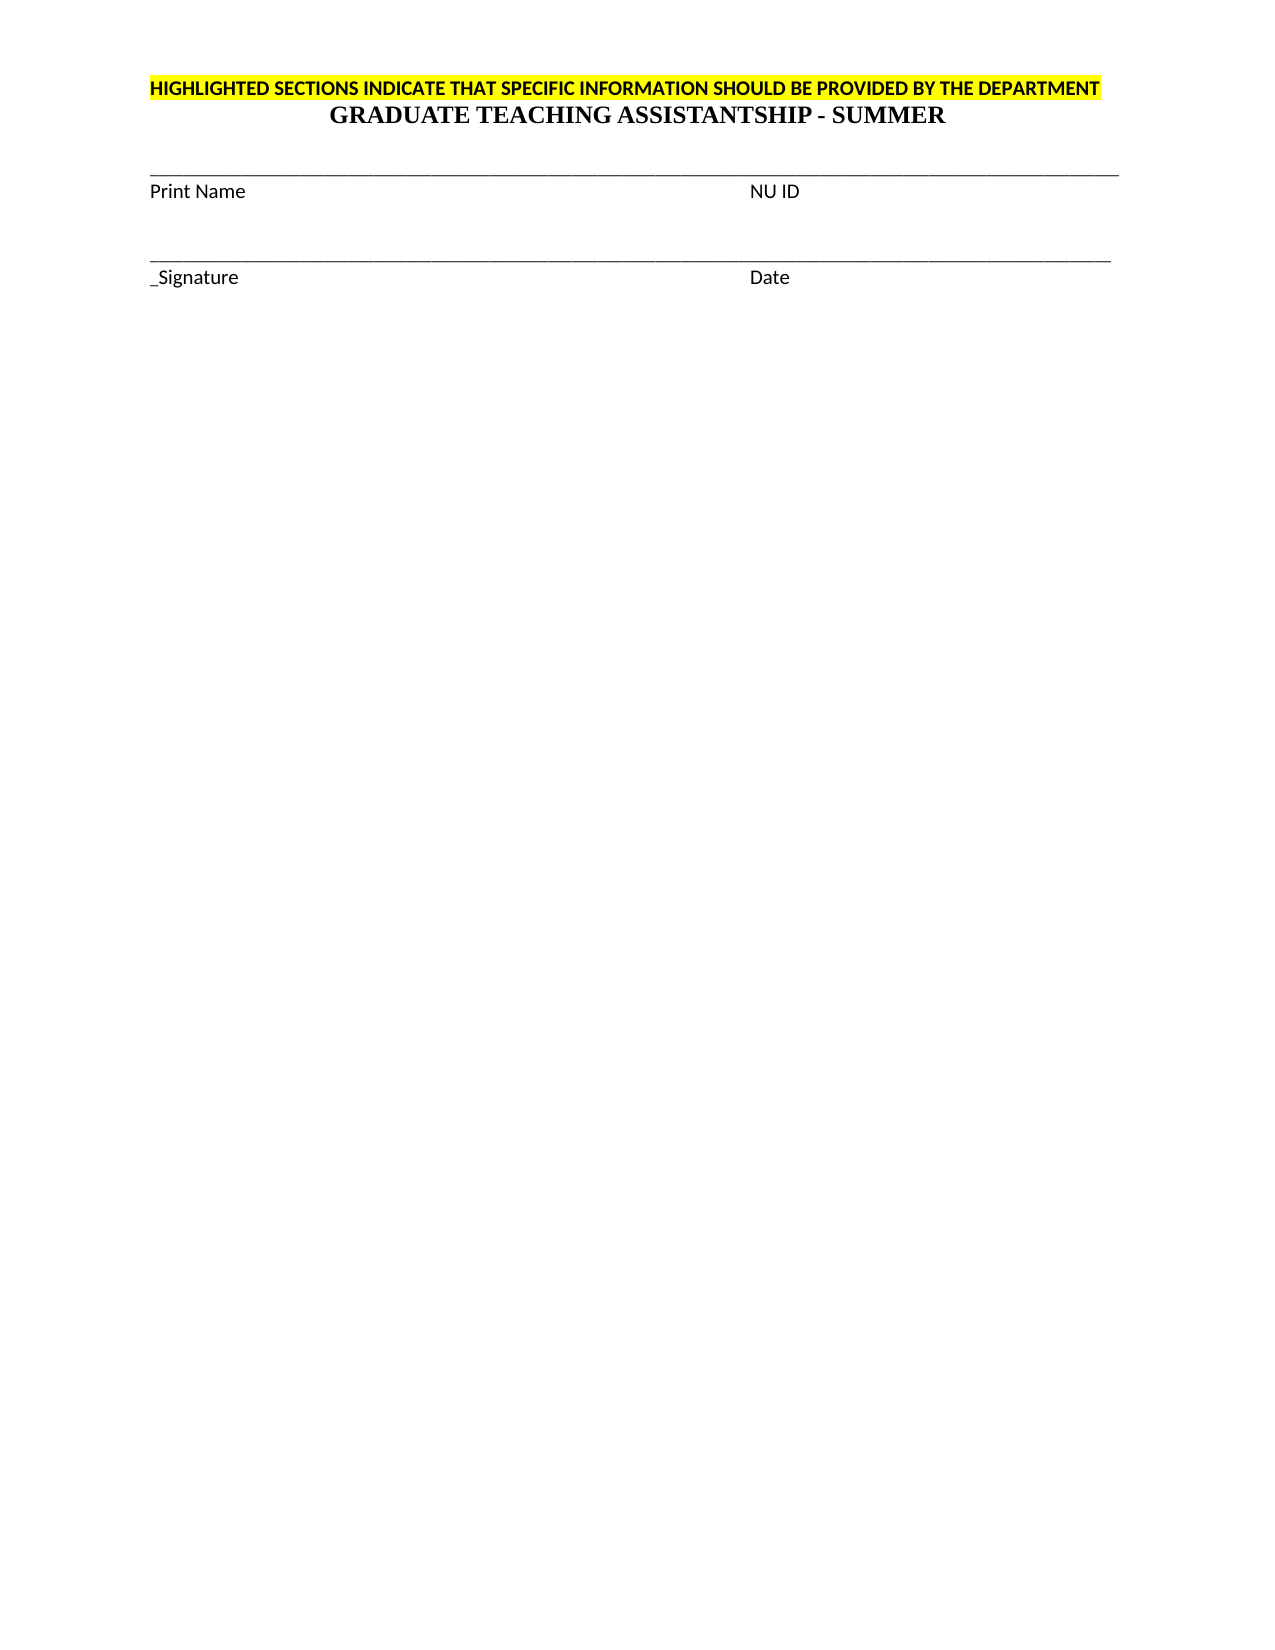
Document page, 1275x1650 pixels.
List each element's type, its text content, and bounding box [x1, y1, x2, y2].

text _____________________________________________________________________________________________________________________Signature Date [150, 244, 1125, 290]
text Print Name NU ID [150, 178, 1125, 204]
text _____________________________________________________________________________________________________________________ [150, 158, 1125, 178]
